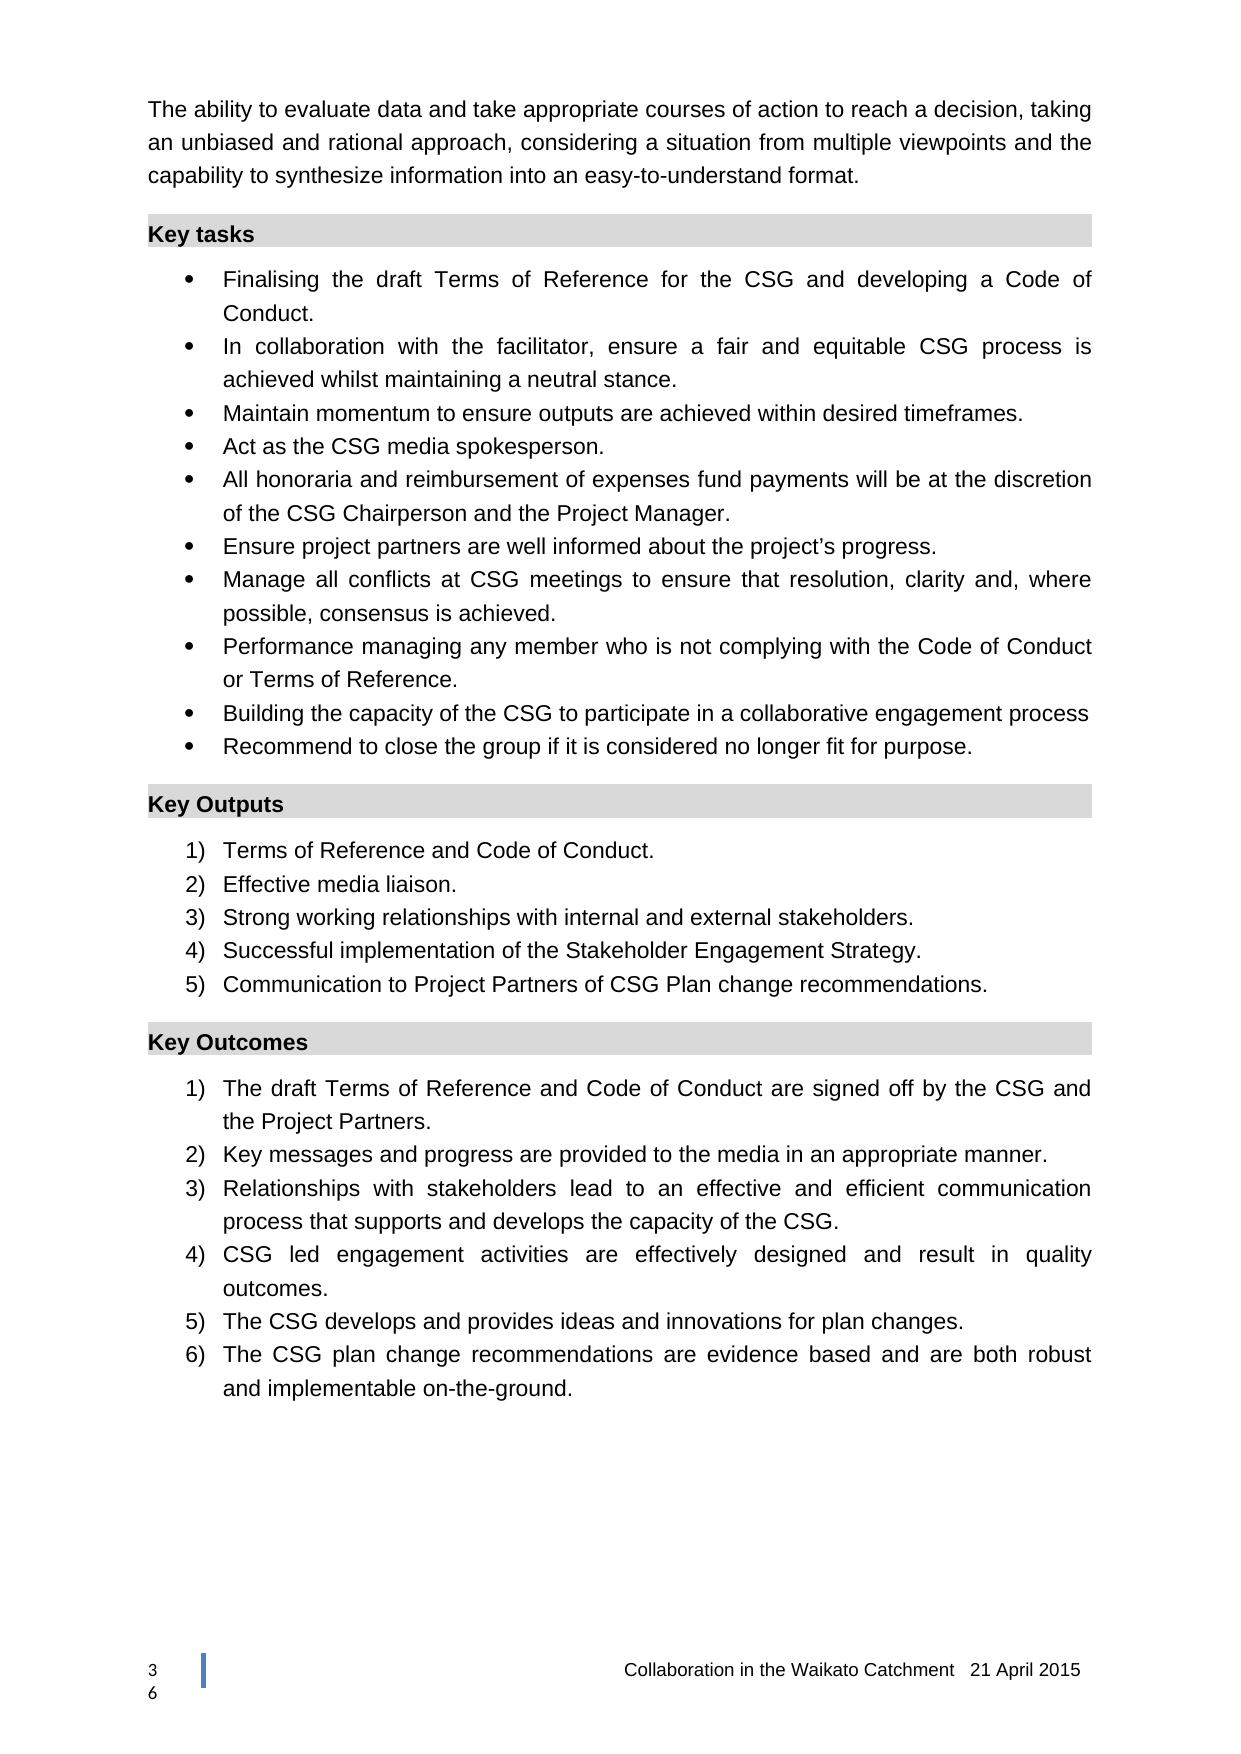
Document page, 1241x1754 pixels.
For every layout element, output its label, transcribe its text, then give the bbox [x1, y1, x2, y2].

list Strong working relationships with internal and external stakeholders. [185, 897, 1092, 930]
list Terms of Reference and Code of Conduct. [185, 830, 1092, 864]
list Communication to Project Partners of CSG Plan change recommendations. [185, 964, 1092, 997]
list Building the capacity of the CSG to participate in a collaborative engagement process [185, 693, 1092, 726]
list All honoraria and reimbursement of expenses fund payments will be at the discretion of the CSG Chairperson and the Project Manager. [185, 459, 1092, 526]
list Relationships with stakeholders lead to an effective and efficient communication process that supports and develops the capacity of the CSG. [185, 1168, 1092, 1234]
list CSG led engagement activities are effectively designed and result in quality outcomes. [185, 1234, 1092, 1301]
list The draft Terms of Reference and Code of Conduct are signed off by the CSG and the Project Partners. [185, 1068, 1092, 1134]
list The CSG develops and provides ideas and innovations for plan changes. [185, 1301, 1092, 1334]
list Manage all conflicts at CSG meetings to ensure that resolution, clarity and, where possible, consensus is achieved. [185, 559, 1092, 626]
text Key Outcomes [148, 1022, 1092, 1055]
list The CSG plan change recommendations are evidence based and are both robust and implementable on-the-ground. [185, 1334, 1092, 1401]
list Key messages and progress are provided to the media in an appropriate manner. [185, 1134, 1092, 1168]
list Ensure project partners are well informed about the project’s progress. [185, 526, 1092, 559]
text Key tasks [148, 214, 1092, 247]
list Successful implementation of the Stakeholder Engagement Strategy. [185, 930, 1092, 964]
list Performance managing any member who is not complying with the Code of Conduct or Terms of Reference. [185, 626, 1092, 693]
list Finalising the draft Terms of Reference for the CSG and developing a Code of Conduct. [185, 259, 1092, 326]
list In collaboration with the facilitator, ensure a fair and equitable CSG process is achieved whilst maintaining a neutral stance. [185, 326, 1092, 393]
list Act as the CSG media spokesperson. [185, 426, 1092, 459]
list Maintain momentum to ensure outputs are achieved within desired timeframes. [185, 393, 1092, 426]
text The ability to evaluate data and take appropriate courses of action to reach a decision, taking an unbiased and rational approach, considering a situation from multiple viewpoints and the capability to synthesize information into an easy-to-understand format. [148, 89, 1092, 189]
list Recommend to close the group if it is considered no longer fit for purpose. [185, 726, 1092, 759]
text Key Outputs [148, 784, 1092, 818]
list Effective media liaison. [185, 864, 1092, 897]
